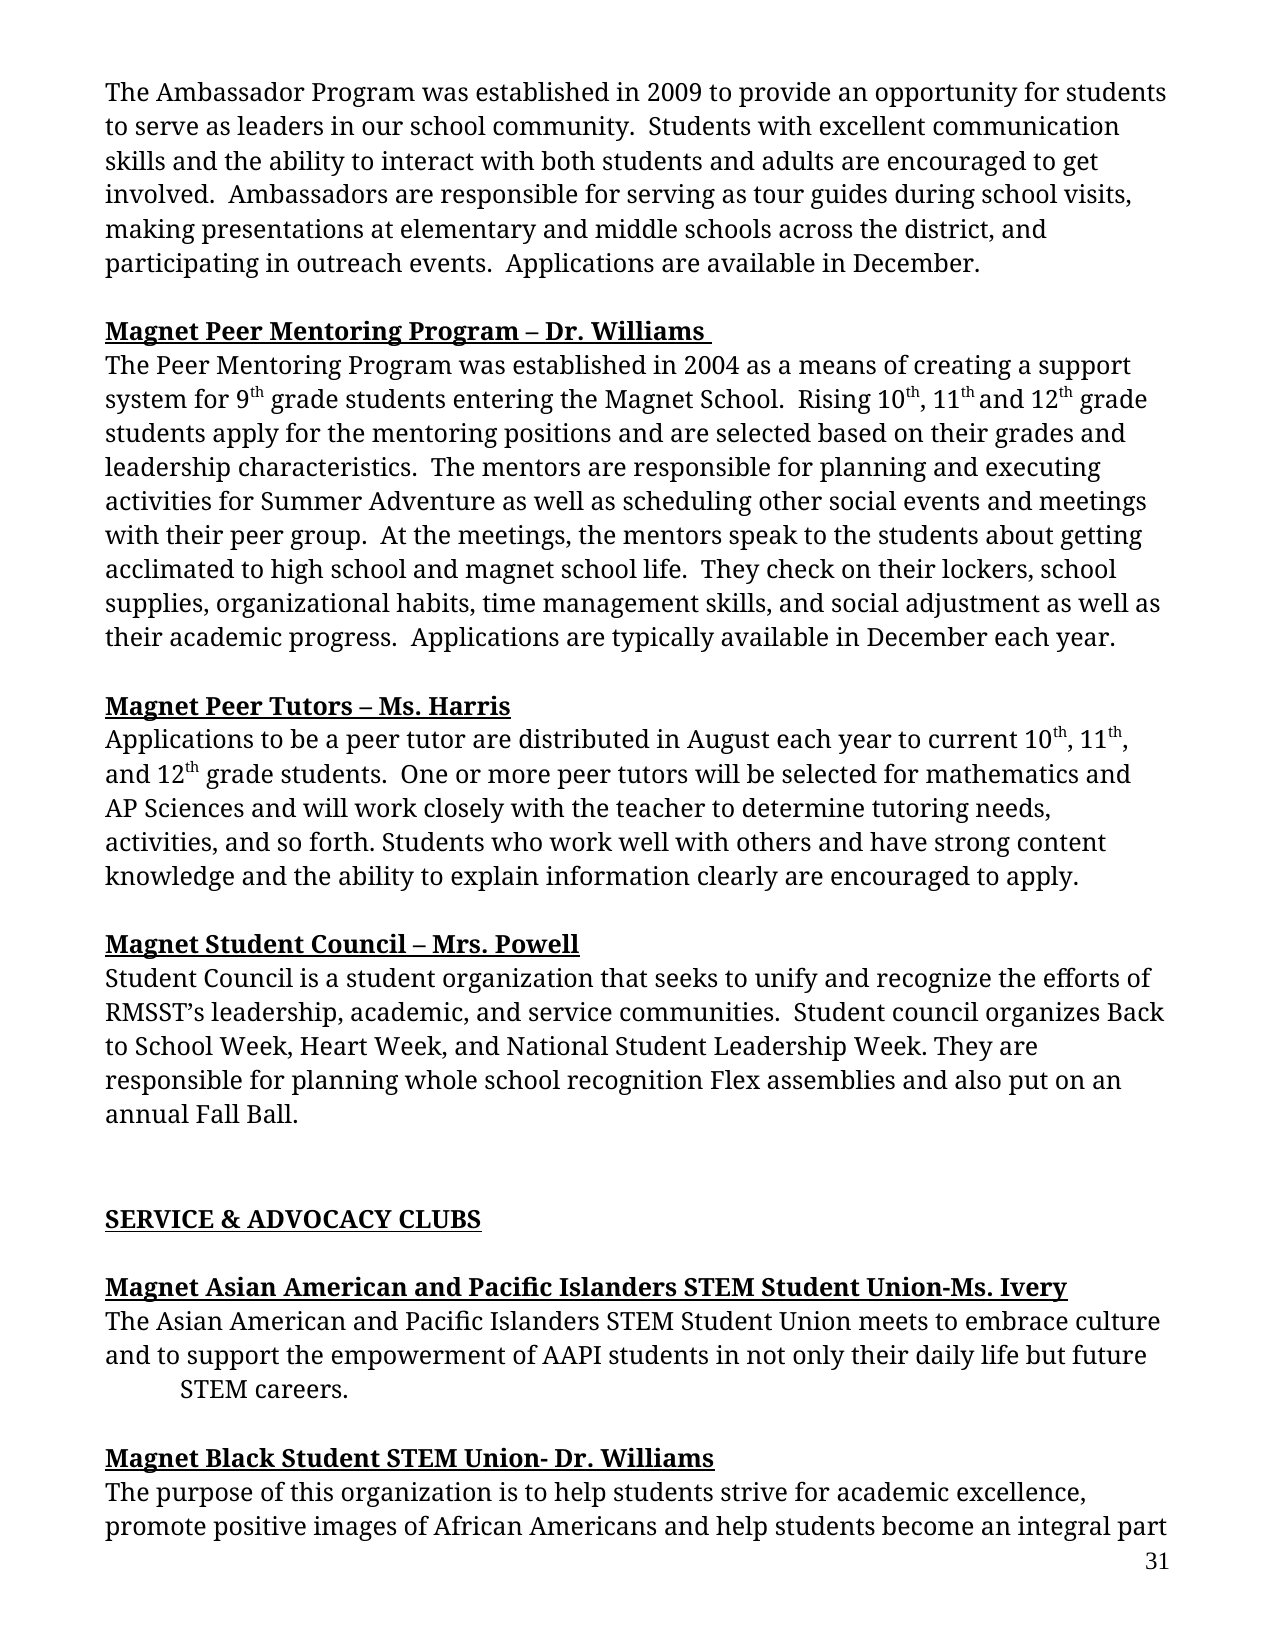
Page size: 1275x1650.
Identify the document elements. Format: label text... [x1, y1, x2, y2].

text Magnet Peer Mentoring Program – Dr. Williams [105, 313, 1170, 347]
text The Peer Mentoring Program was established in 2004 as a means of creating a support system for 9th grade students entering the Magnet School. Rising 10th, 11th and 12th grade students apply for the mentoring positions and are selected based on their grades and leadership characteristics. The mentors are responsible for planning and executing activities for Summer Adventure as well as scheduling other social events and meetings with their peer group. At the meetings, the mentors speak to the students about getting acclimated to high school and magnet school life. They check on their lockers, school supplies, organizational habits, time management skills, and social adjustment as well as their academic progress. Applications are typically available in December each year. [105, 347, 1170, 654]
text Magnet Asian American and Pacific Islanders STEM Student Union-Ms. Ivery [105, 1270, 1170, 1304]
text The Asian American and Pacific Islanders STEM Student Union meets to embrace culture and to support the empowerment of AAPI students in not only their daily life but future STEM careers. [105, 1304, 1170, 1406]
text The Ambassador Program was established in 2009 to provide an opportunity for students to serve as leaders in our school community. Students with excellent communication skills and the ability to interact with both students and adults are encouraged to get involved. Ambassadors are responsible for serving as tour guides during school visits, making presentations at elementary and middle schools across the district, and participating in outreach events. Applications are available in December. [105, 75, 1170, 279]
text Magnet Peer Tutors – Ms. Harris [105, 688, 1170, 722]
text Applications to be a peer tutor are distributed in August each year to current 10th, 11th, and 12th grade students. One or more peer tutors will be selected for mathematics and AP Sciences and will work closely with the teacher to determine tutoring needs, activities, and so forth. Students who work well with others and have strong content knowledge and the ability to explain information clearly are encouraged to apply. [105, 722, 1170, 892]
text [105, 1474, 1170, 1542]
text SERVICE & ADVOCACY CLUBS [105, 1202, 1170, 1236]
text Magnet Black Student STEM Union- Dr. Williams [105, 1440, 1170, 1474]
text Magnet Student Council – Mrs. Powell [105, 927, 1170, 961]
text Student Council is a student organization that seeks to unify and recognize the efforts of RMSST’s leadership, academic, and service communities. Student council organizes Back to School Week, Heart Week, and National Student Leadership Week. They are responsible for planning whole school recognition Flex assemblies and also put on an annual Fall Ball. [105, 961, 1170, 1131]
